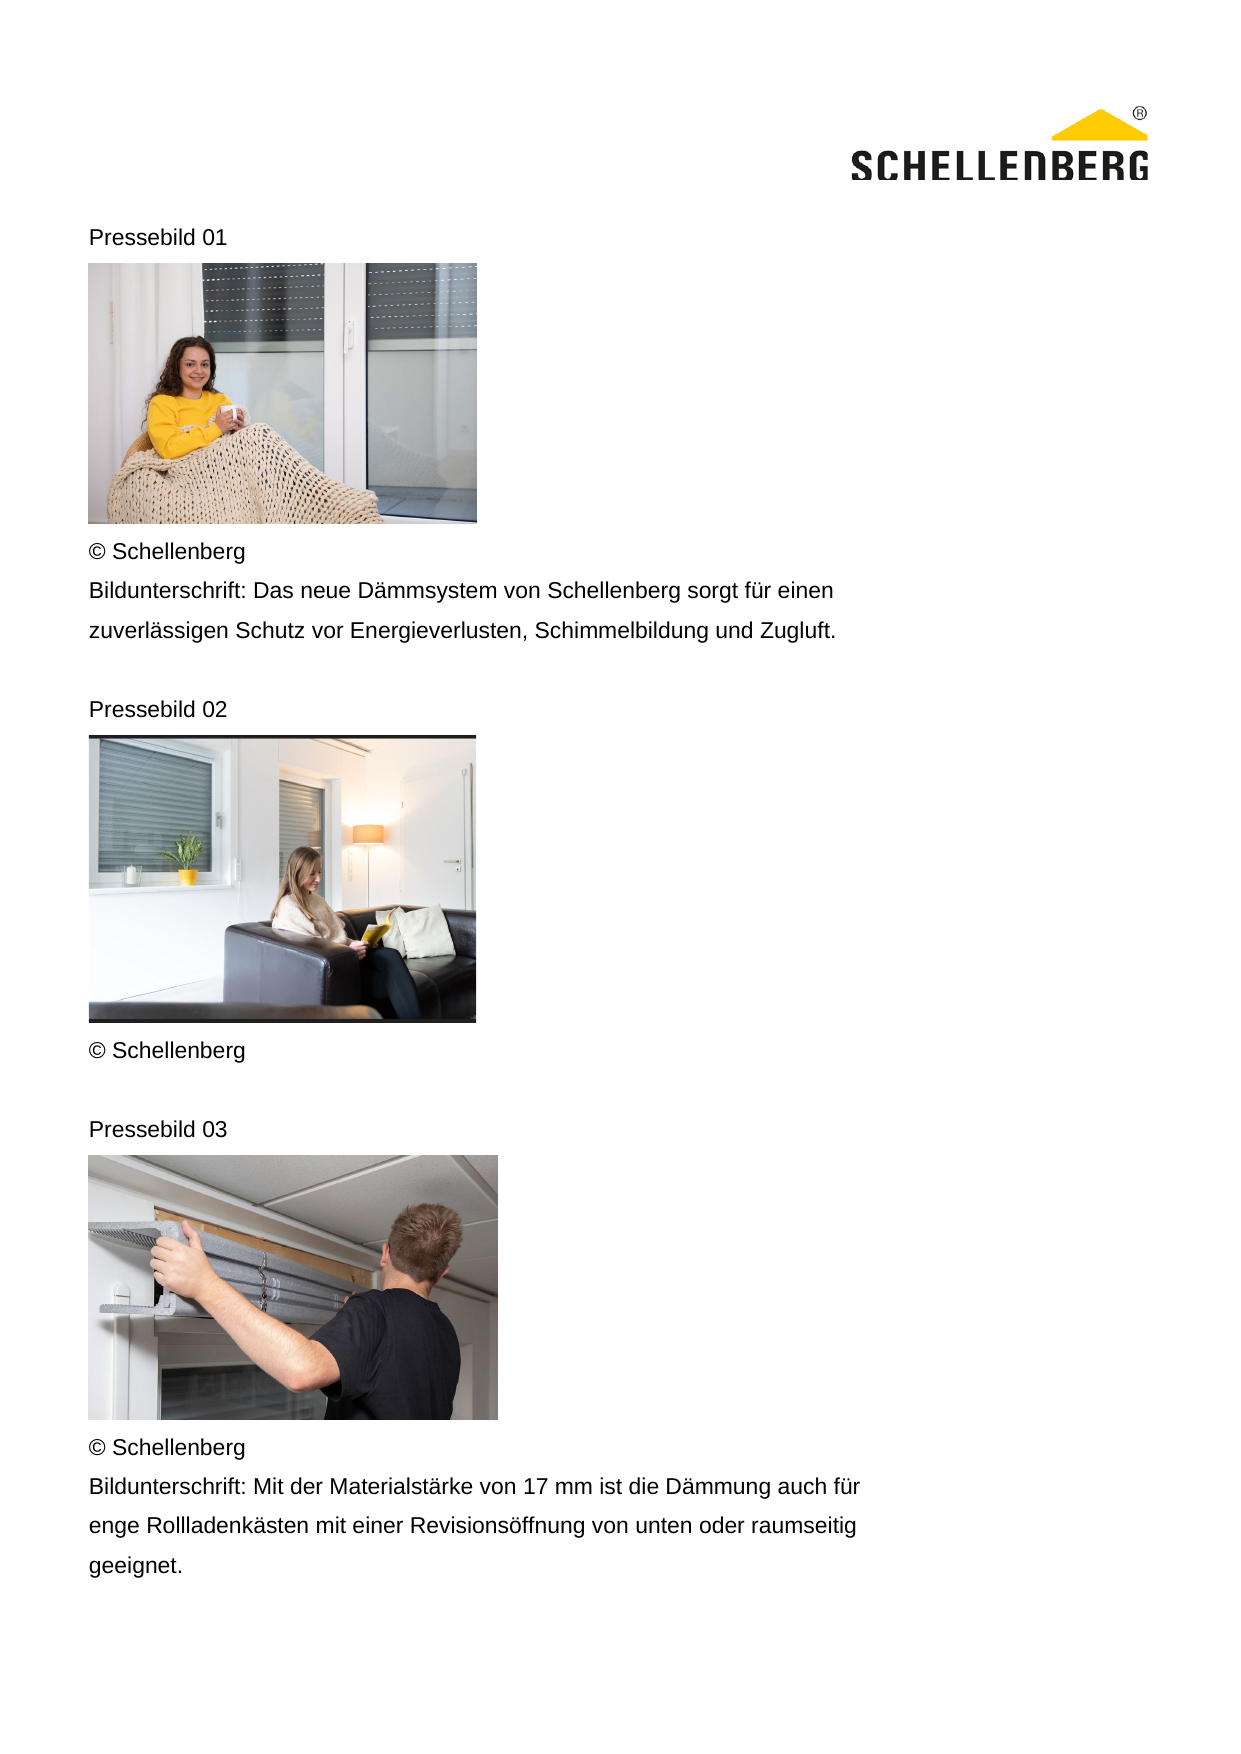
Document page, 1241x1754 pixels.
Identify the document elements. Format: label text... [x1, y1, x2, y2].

text © Schellenberg [89, 538, 886, 564]
picture [88, 735, 477, 1023]
picture [851, 104, 1148, 180]
picture [88, 263, 477, 524]
text Pressebild 01 [89, 224, 886, 251]
text © Schellenberg [89, 1037, 886, 1063]
text Pressebild 02 [89, 696, 886, 722]
text Bildunterschrift: Das neue Dämmsystem von Schellenberg sorgt für einen zuverlässigen Schutz vor Energieverlusten, Schimmelbildung und Zugluft. [89, 577, 886, 643]
text Pressebild 03 [89, 1116, 886, 1142]
text Bildunterschrift: Mit der Materialstärke von 17 mm ist die Dämmung auch für enge Rollladenkästen mit einer Revisionsöffnung von unten oder raumseitig geeignet. [89, 1473, 886, 1578]
text © Schellenberg [89, 1433, 886, 1460]
picture [88, 1155, 498, 1420]
